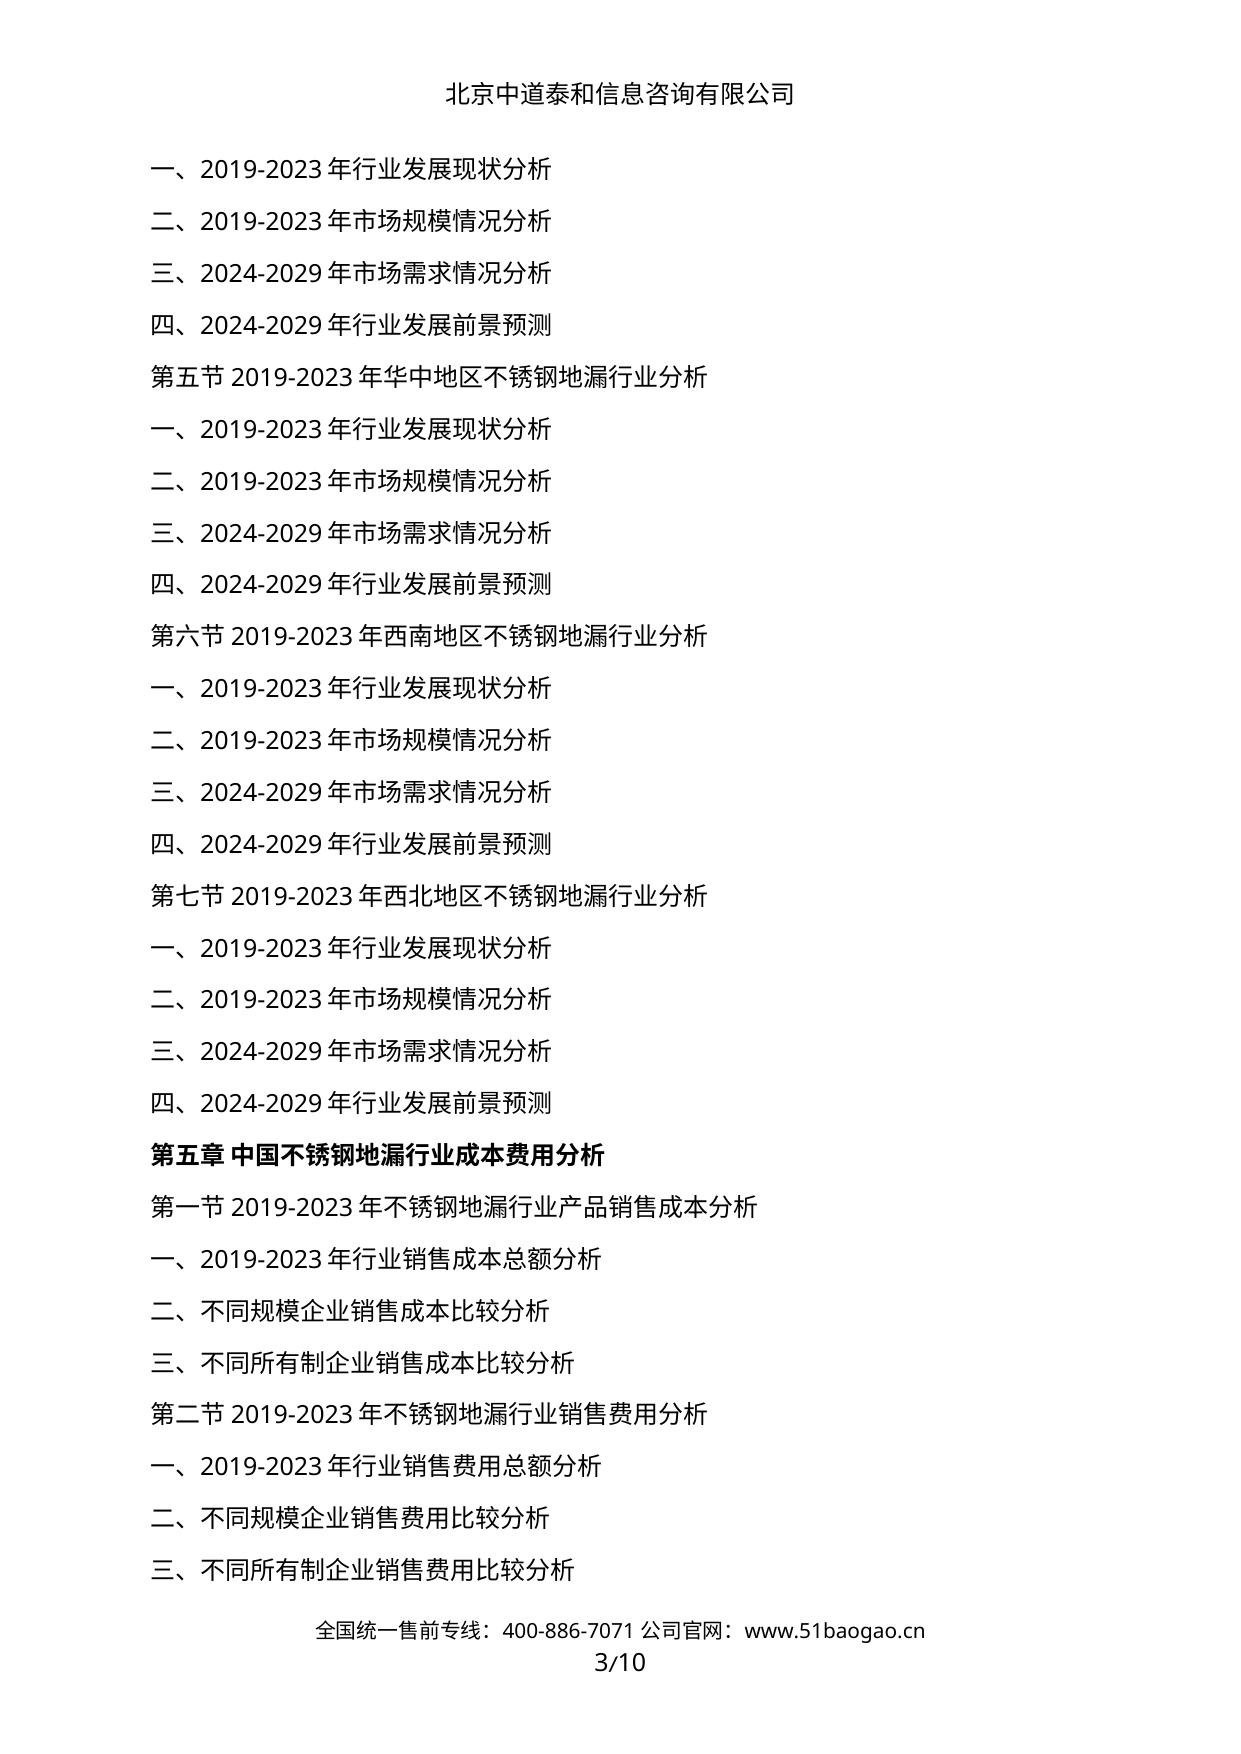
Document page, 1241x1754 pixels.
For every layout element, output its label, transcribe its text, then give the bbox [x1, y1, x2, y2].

text 一、2019-2023年行业发展现状分析 [150, 928, 1090, 964]
text 一、2019-2023年行业销售成本总额分析 [150, 1239, 1090, 1276]
text 二、2019-2023年市场规模情况分析 [150, 202, 1090, 238]
text 第六节 2019-2023年西南地区不锈钢地漏行业分析 [150, 617, 1090, 653]
text 二、2019-2023年市场规模情况分析 [150, 721, 1090, 757]
text 三、2024-2029年市场需求情况分析 [150, 254, 1090, 290]
text 三、不同所有制企业销售成本比较分析 [150, 1343, 1090, 1379]
text 三、2024-2029年市场需求情况分析 [150, 1032, 1090, 1068]
text 三、2024-2029年市场需求情况分析 [150, 513, 1090, 549]
text 二、2019-2023年市场规模情况分析 [150, 461, 1090, 497]
text 四、2024-2029年行业发展前景预测 [150, 565, 1090, 601]
text 一、2019-2023年行业发展现状分析 [150, 409, 1090, 446]
text 三、2024-2029年市场需求情况分析 [150, 772, 1090, 809]
text 一、2019-2023年行业发展现状分析 [150, 669, 1090, 705]
text 四、2024-2029年行业发展前景预测 [150, 306, 1090, 342]
text 一、2019-2023年行业销售费用总额分析 [150, 1447, 1090, 1483]
text 第二节 2019-2023年不锈钢地漏行业销售费用分析 [150, 1395, 1090, 1431]
text 第五节 2019-2023年华中地区不锈钢地漏行业分析 [150, 357, 1090, 394]
text 二、不同规模企业销售成本比较分析 [150, 1291, 1090, 1327]
text 一、2019-2023年行业发展现状分析 [150, 150, 1090, 186]
text 三、不同所有制企业销售费用比较分析 [150, 1551, 1090, 1587]
text 四、2024-2029年行业发展前景预测 [150, 824, 1090, 861]
text 第七节 2019-2023年西北地区不锈钢地漏行业分析 [150, 876, 1090, 912]
text 第五章 中国不锈钢地漏行业成本费用分析 [150, 1136, 1090, 1172]
text 第一节 2019-2023年不锈钢地漏行业产品销售成本分析 [150, 1187, 1090, 1224]
text 二、2019-2023年市场规模情况分析 [150, 980, 1090, 1016]
text 二、不同规模企业销售费用比较分析 [150, 1499, 1090, 1535]
text 四、2024-2029年行业发展前景预测 [150, 1084, 1090, 1120]
